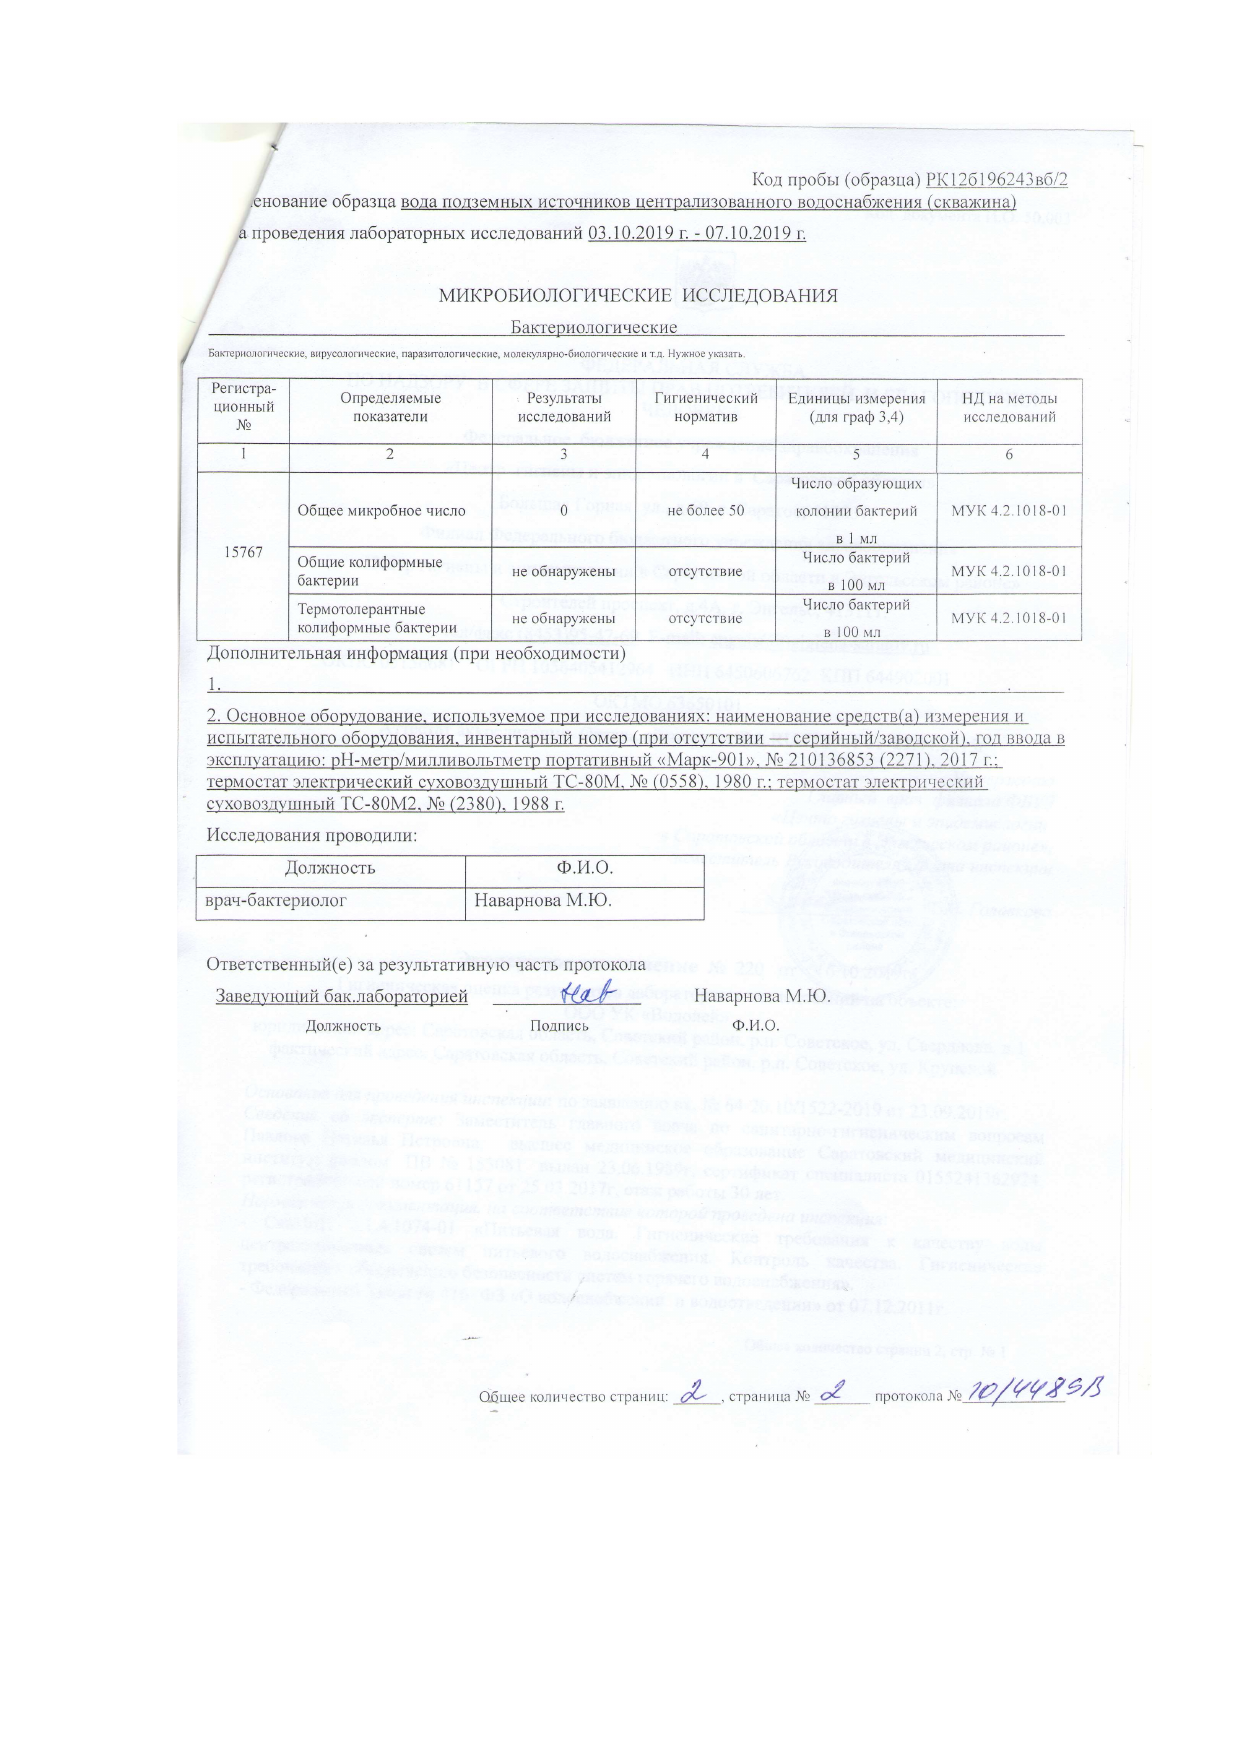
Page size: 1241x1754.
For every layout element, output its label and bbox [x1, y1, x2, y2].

picture [177, 118, 1152, 1459]
